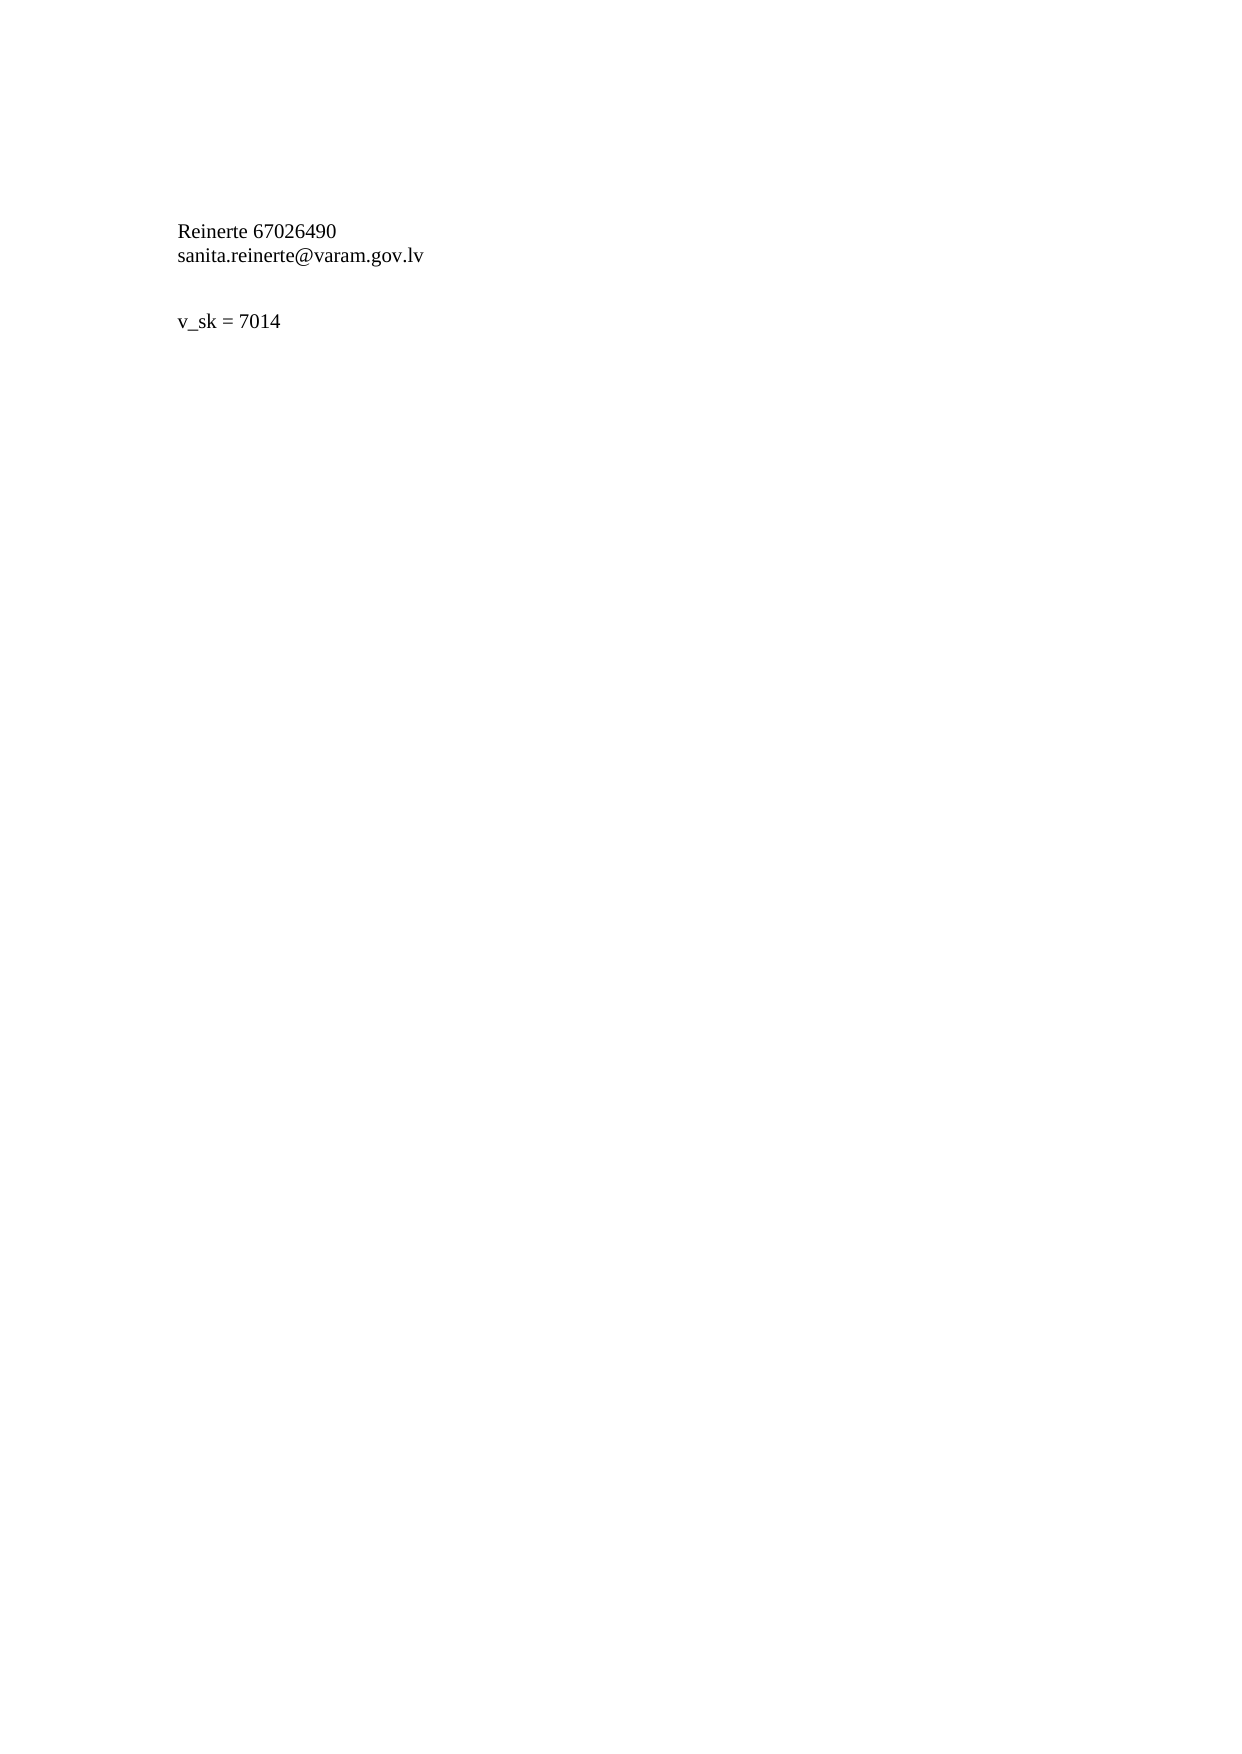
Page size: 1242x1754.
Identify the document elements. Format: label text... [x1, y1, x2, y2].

text v_sk = 7014 [177, 309, 1153, 333]
text Reinerte 67026490 [177, 219, 1153, 243]
text sanita.reinerte@varam.gov.lv [177, 243, 1153, 267]
